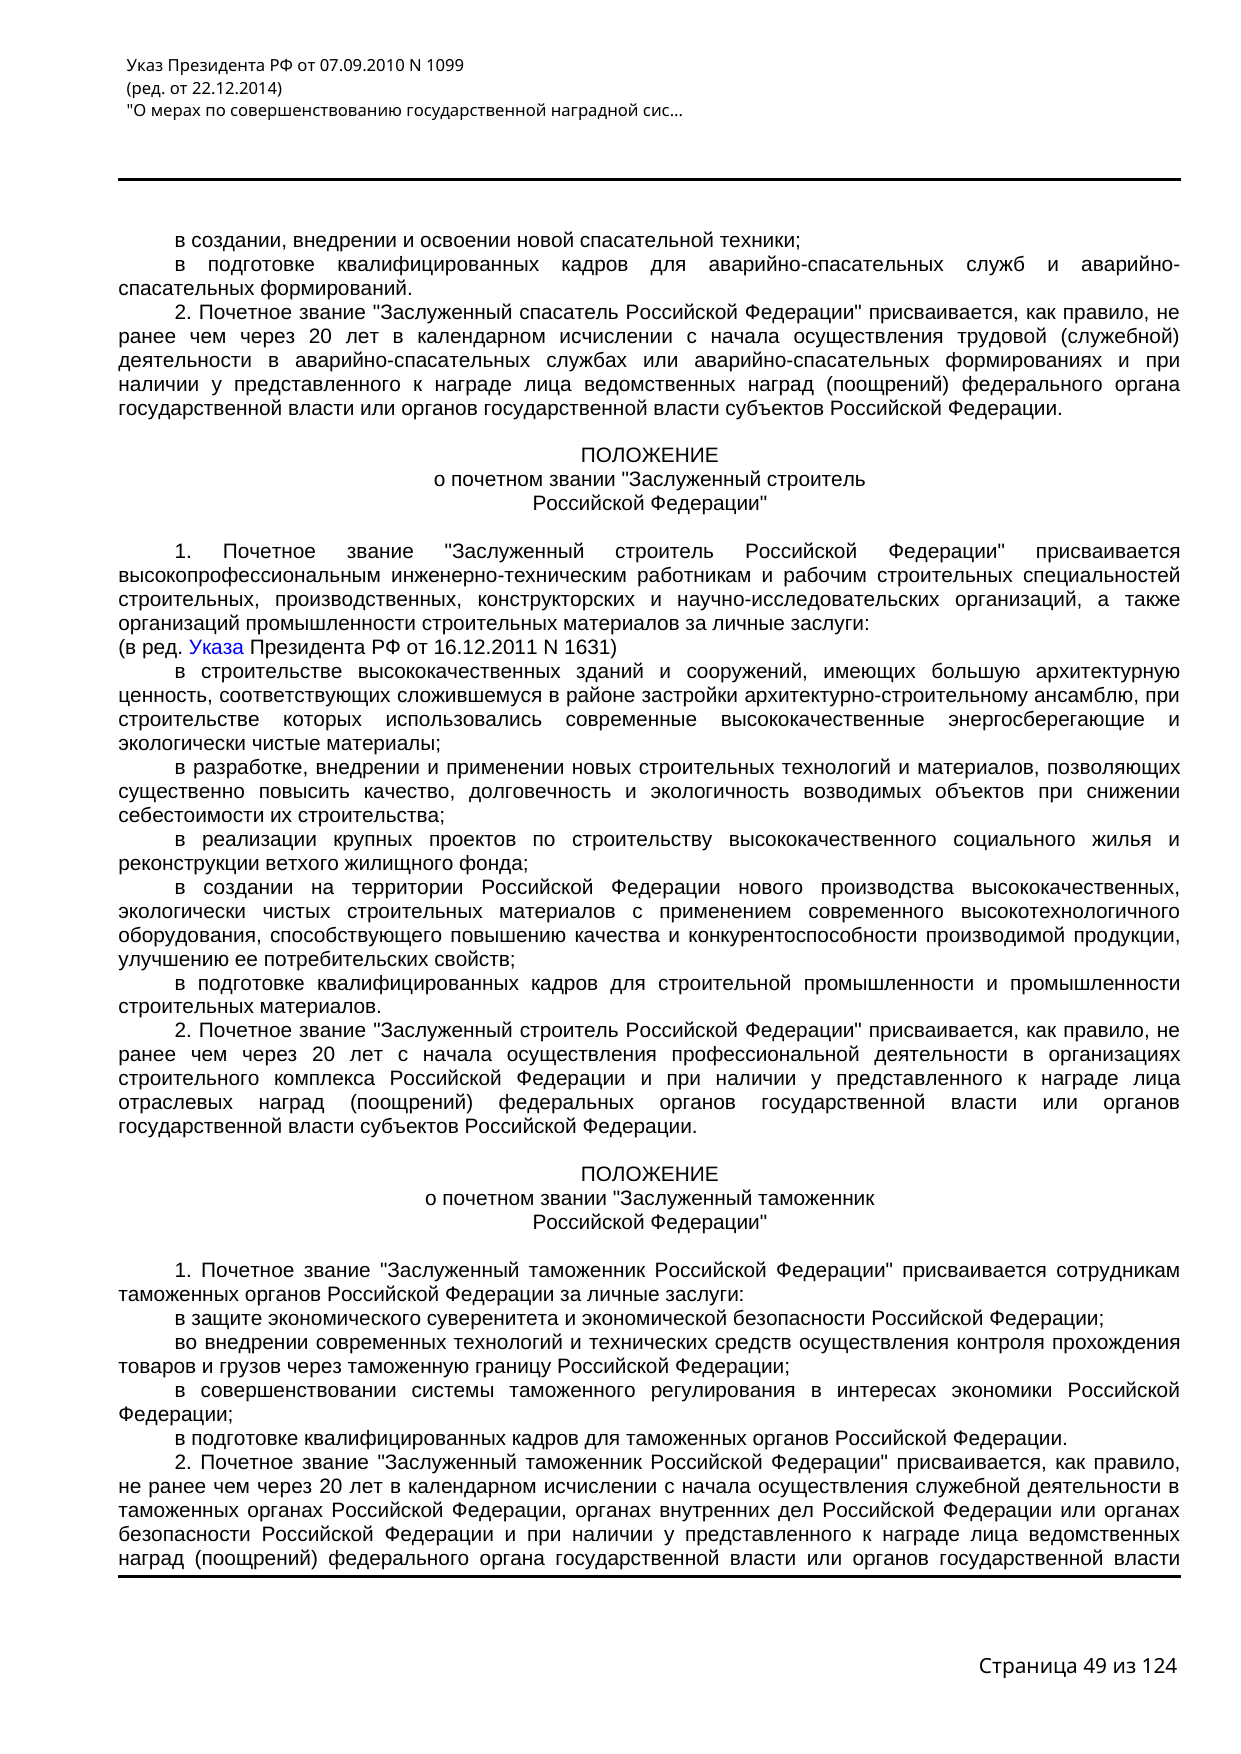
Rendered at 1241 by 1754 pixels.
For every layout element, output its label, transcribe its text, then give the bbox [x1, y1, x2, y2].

text Российской Федерации" [118, 491, 1181, 515]
text (в ред. Указа Президента РФ от 16.12.2011 N 1631) [118, 635, 1181, 659]
text в защите экономического суверенитета и экономической безопасности Российской Федерации; [118, 1306, 1181, 1330]
text Российской Федерации" [118, 1210, 1181, 1234]
text в создании, внедрении и освоении новой спасательной техники; [118, 228, 1181, 252]
text в создании на территории Российской Федерации нового производства высококачественных, экологически чистых строительных материалов с применением современного высокотехнологичного оборудования, способствующего повышению качества и конкурентоспособности производимой продукции, улучшению ее потребительских свойств; [118, 874, 1181, 970]
text в строительстве высококачественных зданий и сооружений, имеющих большую архитектурную ценность, соответствующих сложившемуся в районе застройки архитектурно-строительному ансамблю, при строительстве которых использовались современные высококачественные энергосберегающие и экологически чистые материалы; [118, 659, 1181, 755]
text в подготовке квалифицированных кадров для строительной промышленности и промышленности строительных материалов. [118, 970, 1181, 1018]
text ПОЛОЖЕНИЕ [118, 443, 1181, 467]
text во внедрении современных технологий и технических средств осуществления контроля прохождения товаров и грузов через таможенную границу Российской Федерации; [118, 1330, 1181, 1378]
text 2. Почетное звание "Заслуженный строитель Российской Федерации" присваивается, как правило, не ранее чем через 20 лет с начала осуществления профессиональной деятельности в организациях строительного комплекса Российской Федерации и при наличии у представленного к награде лица отраслевых наград (поощрений) федеральных органов государственной власти или органов государственной власти субъектов Российской Федерации. [118, 1018, 1181, 1138]
text 1. Почетное звание "Заслуженный строитель Российской Федерации" присваивается высокопрофессиональным инженерно-техническим работникам и рабочим строительных специальностей строительных, производственных, конструкторских и научно-исследовательских организаций, а также организаций промышленности строительных материалов за личные заслуги: [118, 539, 1181, 635]
text о почетном звании "Заслуженный таможенник [118, 1186, 1181, 1210]
text в подготовке квалифицированных кадров для таможенных органов Российской Федерации. [118, 1426, 1181, 1449]
text ПОЛОЖЕНИЕ [118, 1162, 1181, 1186]
text в реализации крупных проектов по строительству высококачественного социального жилья и реконструкции ветхого жилищного фонда; [118, 827, 1181, 874]
text о почетном звании "Заслуженный строитель [118, 467, 1181, 491]
text 2. Почетное звание "Заслуженный спасатель Российской Федерации" присваивается, как правило, не ранее чем через 20 лет в календарном исчислении с начала осуществления трудовой (служебной) деятельности в аварийно-спасательных службах или аварийно-спасательных формированиях и при наличии у представленного к награде лица ведомственных наград (поощрений) федерального органа государственной власти или органов государственной власти субъектов Российской Федерации. [118, 299, 1181, 419]
text в разработке, внедрении и применении новых строительных технологий и материалов, позволяющих существенно повысить качество, долговечность и экологичность возводимых объектов при снижении себестоимости их строительства; [118, 755, 1181, 827]
text в совершенствовании системы таможенного регулирования в интересах экономики Российской Федерации; [118, 1378, 1181, 1426]
text 1. Почетное звание "Заслуженный таможенник Российской Федерации" присваивается сотрудникам таможенных органов Российской Федерации за личные заслуги: [118, 1258, 1181, 1306]
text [118, 1449, 1181, 1569]
text в подготовке квалифицированных кадров для аварийно-спасательных служб и аварийно-спасательных формирований. [118, 252, 1181, 299]
